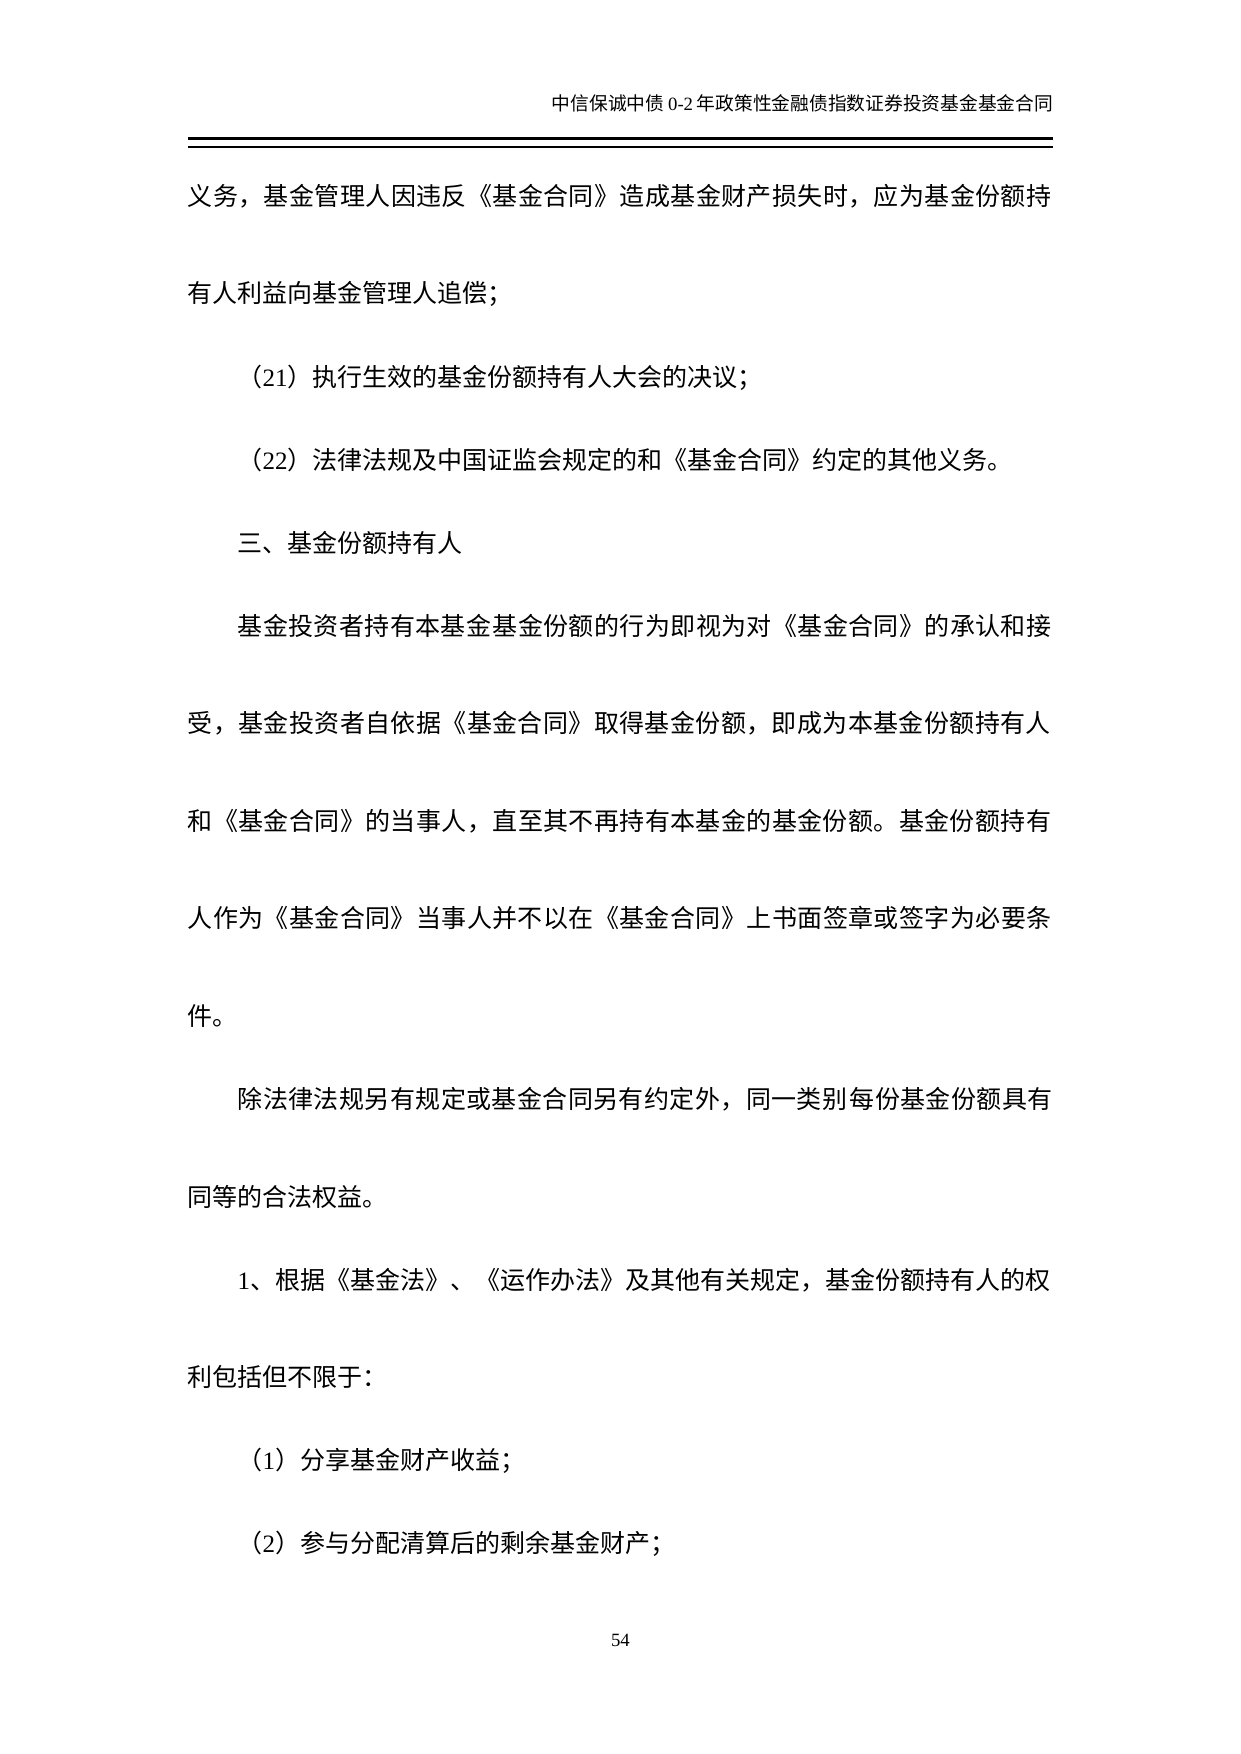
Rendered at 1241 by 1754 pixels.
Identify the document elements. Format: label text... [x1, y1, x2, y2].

text 1、根据《基金法》、《运作办法》及其他有关规定，基金份额持有人的权利包括但不限于： [187, 1246, 1053, 1408]
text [187, 162, 1053, 324]
text （22）法律法规及中国证监会规定的和《基金合同》约定的其他义务。 [187, 426, 1053, 491]
text （21）执行生效的基金份额持有人大会的决议； [187, 343, 1053, 408]
text （2）参与分配清算后的剩余基金财产； [187, 1509, 1053, 1574]
text 除法律法规另有规定或基金合同另有约定外，同一类别每份基金份额具有同等的合法权益。 [187, 1065, 1053, 1228]
text （1）分享基金财产收益； [187, 1426, 1053, 1491]
text 三、基金份额持有人 [187, 509, 1053, 574]
text 基金投资者持有本基金基金份额的行为即视为对《基金合同》的承认和接受，基金投资者自依据《基金合同》取得基金份额，即成为本基金份额持有人和《基金合同》的当事人，直至其不再持有本基金的基金份额。基金份额持有人作为《基金合同》当事人并不以在《基金合同》上书面签章或签字为必要条件。 [187, 592, 1053, 1047]
